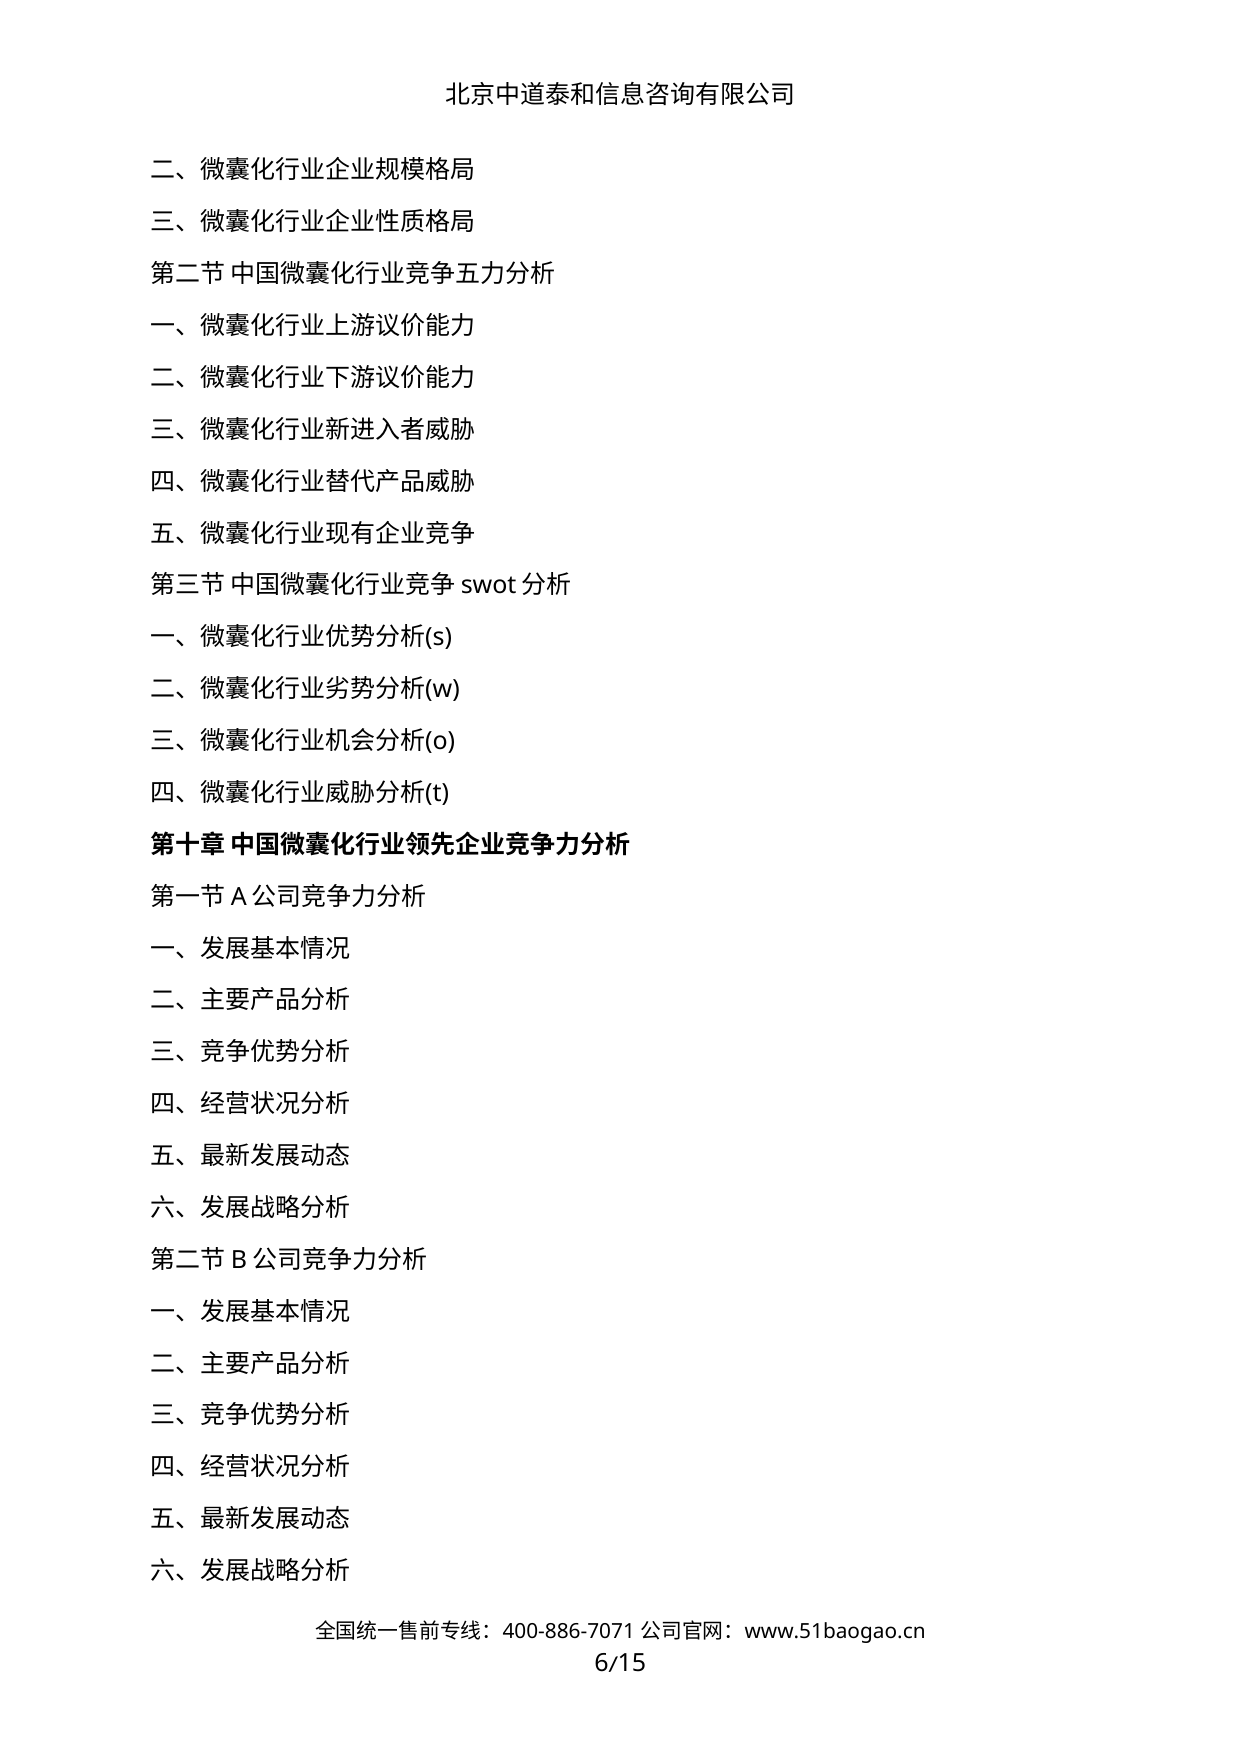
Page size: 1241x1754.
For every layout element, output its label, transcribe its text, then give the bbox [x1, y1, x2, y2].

text 第二节 B公司竞争力分析 [150, 1239, 1090, 1276]
text 三、微囊化行业企业性质格局 [150, 202, 1090, 238]
text 二、微囊化行业下游议价能力 [150, 357, 1090, 394]
text 二、主要产品分析 [150, 980, 1090, 1016]
text 四、经营状况分析 [150, 1447, 1090, 1483]
text 五、最新发展动态 [150, 1136, 1090, 1172]
text 三、竞争优势分析 [150, 1032, 1090, 1068]
text 一、发展基本情况 [150, 928, 1090, 964]
text 二、主要产品分析 [150, 1343, 1090, 1379]
text 三、微囊化行业机会分析(o) [150, 721, 1090, 757]
text 四、经营状况分析 [150, 1084, 1090, 1120]
text 二、微囊化行业企业规模格局 [150, 150, 1090, 186]
text 六、发展战略分析 [150, 1551, 1090, 1587]
text 三、竞争优势分析 [150, 1395, 1090, 1431]
text 第一节 A公司竞争力分析 [150, 876, 1090, 912]
text 六、发展战略分析 [150, 1187, 1090, 1224]
text 五、最新发展动态 [150, 1499, 1090, 1535]
text 二、微囊化行业劣势分析(w) [150, 669, 1090, 705]
text 第十章 中国微囊化行业领先企业竞争力分析 [150, 824, 1090, 861]
text 一、微囊化行业上游议价能力 [150, 306, 1090, 342]
text 一、微囊化行业优势分析(s) [150, 617, 1090, 653]
text 一、发展基本情况 [150, 1291, 1090, 1327]
text 第三节 中国微囊化行业竞争swot分析 [150, 565, 1090, 601]
text 五、微囊化行业现有企业竞争 [150, 513, 1090, 549]
text 四、微囊化行业替代产品威胁 [150, 461, 1090, 497]
text 第二节 中国微囊化行业竞争五力分析 [150, 254, 1090, 290]
text 三、微囊化行业新进入者威胁 [150, 409, 1090, 446]
text 四、微囊化行业威胁分析(t) [150, 772, 1090, 809]
